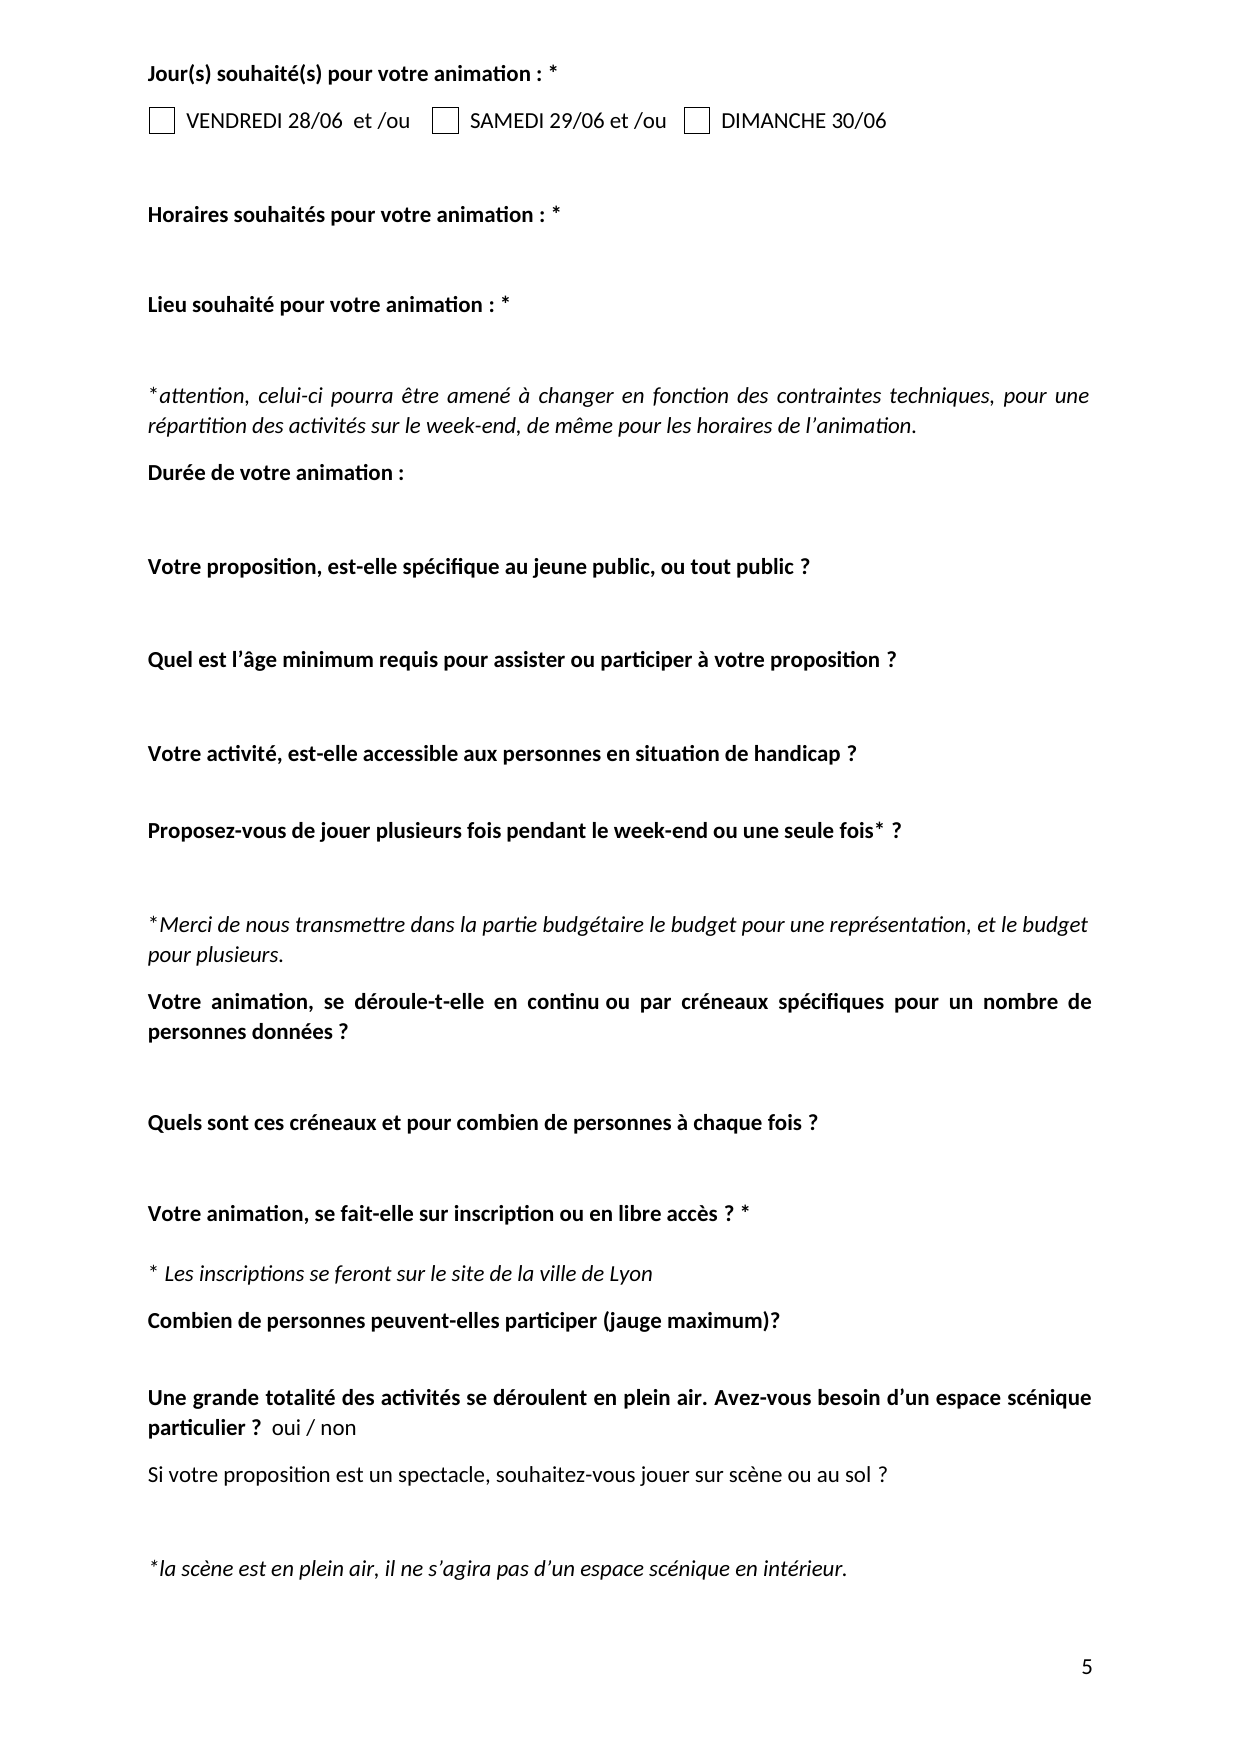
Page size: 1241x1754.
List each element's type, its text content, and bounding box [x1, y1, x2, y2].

text Combien de personnes peuvent-elles participer (jauge maximum)? [148, 1306, 1093, 1334]
text VENDREDI 28/06 et /ou SAMEDI 29/06 et /ou DIMANCHE 30/06 [148, 106, 1093, 134]
text Jour(s) souhaité(s) pour votre animation : * [148, 59, 1093, 87]
text *attention, celui-ci pourra être amené à changer en fonction des contraintes techniques, pour une répartition des activités sur le week-end, de même pour les horaires de l’animation. [148, 381, 1093, 439]
text Votre animation, se déroule-t-elle en continu ou par créneaux spécifiques pour un nombre de personnes données ? [148, 987, 1093, 1046]
text * Les inscriptions se feront sur le site de la ville de Lyon [148, 1259, 1093, 1287]
text Votre activité, est-elle accessible aux personnes en situation de handicap ? [148, 739, 1093, 767]
text *la scène est en plein air, il ne s’agira pas d’un espace scénique en intérieur. [148, 1554, 1093, 1582]
text Quel est l’âge minimum requis pour assister ou participer à votre proposition ? [148, 646, 1093, 674]
text Proposez-vous de jouer plusieurs fois pendant le week-end ou une seule fois* ? [148, 816, 1093, 844]
text *Merci de nous transmettre dans la partie budgétaire le budget pour une représentation, et le budget pour plusieurs. [148, 910, 1093, 968]
text Quels sont ces créneaux et pour combien de personnes à chaque fois ? [148, 1108, 1093, 1136]
text Une grande totalité des activités se déroulent en plein air. Avez-vous besoin d’un espace scénique particulier ? oui / non [148, 1383, 1093, 1441]
text Votre proposition, est-elle spécifique au jeune public, ou tout public ? [148, 552, 1093, 580]
text Votre animation, se fait-elle sur inscription ou en libre accès ? * [148, 1199, 1093, 1227]
text Durée de votre animation : [148, 458, 1093, 486]
text Horaires souhaités pour votre animation : * [148, 200, 1093, 228]
text Lieu souhaité pour votre animation : * [148, 290, 1093, 318]
text Si votre proposition est un spectacle, souhaitez-vous jouer sur scène ou au sol ? [148, 1460, 1093, 1488]
